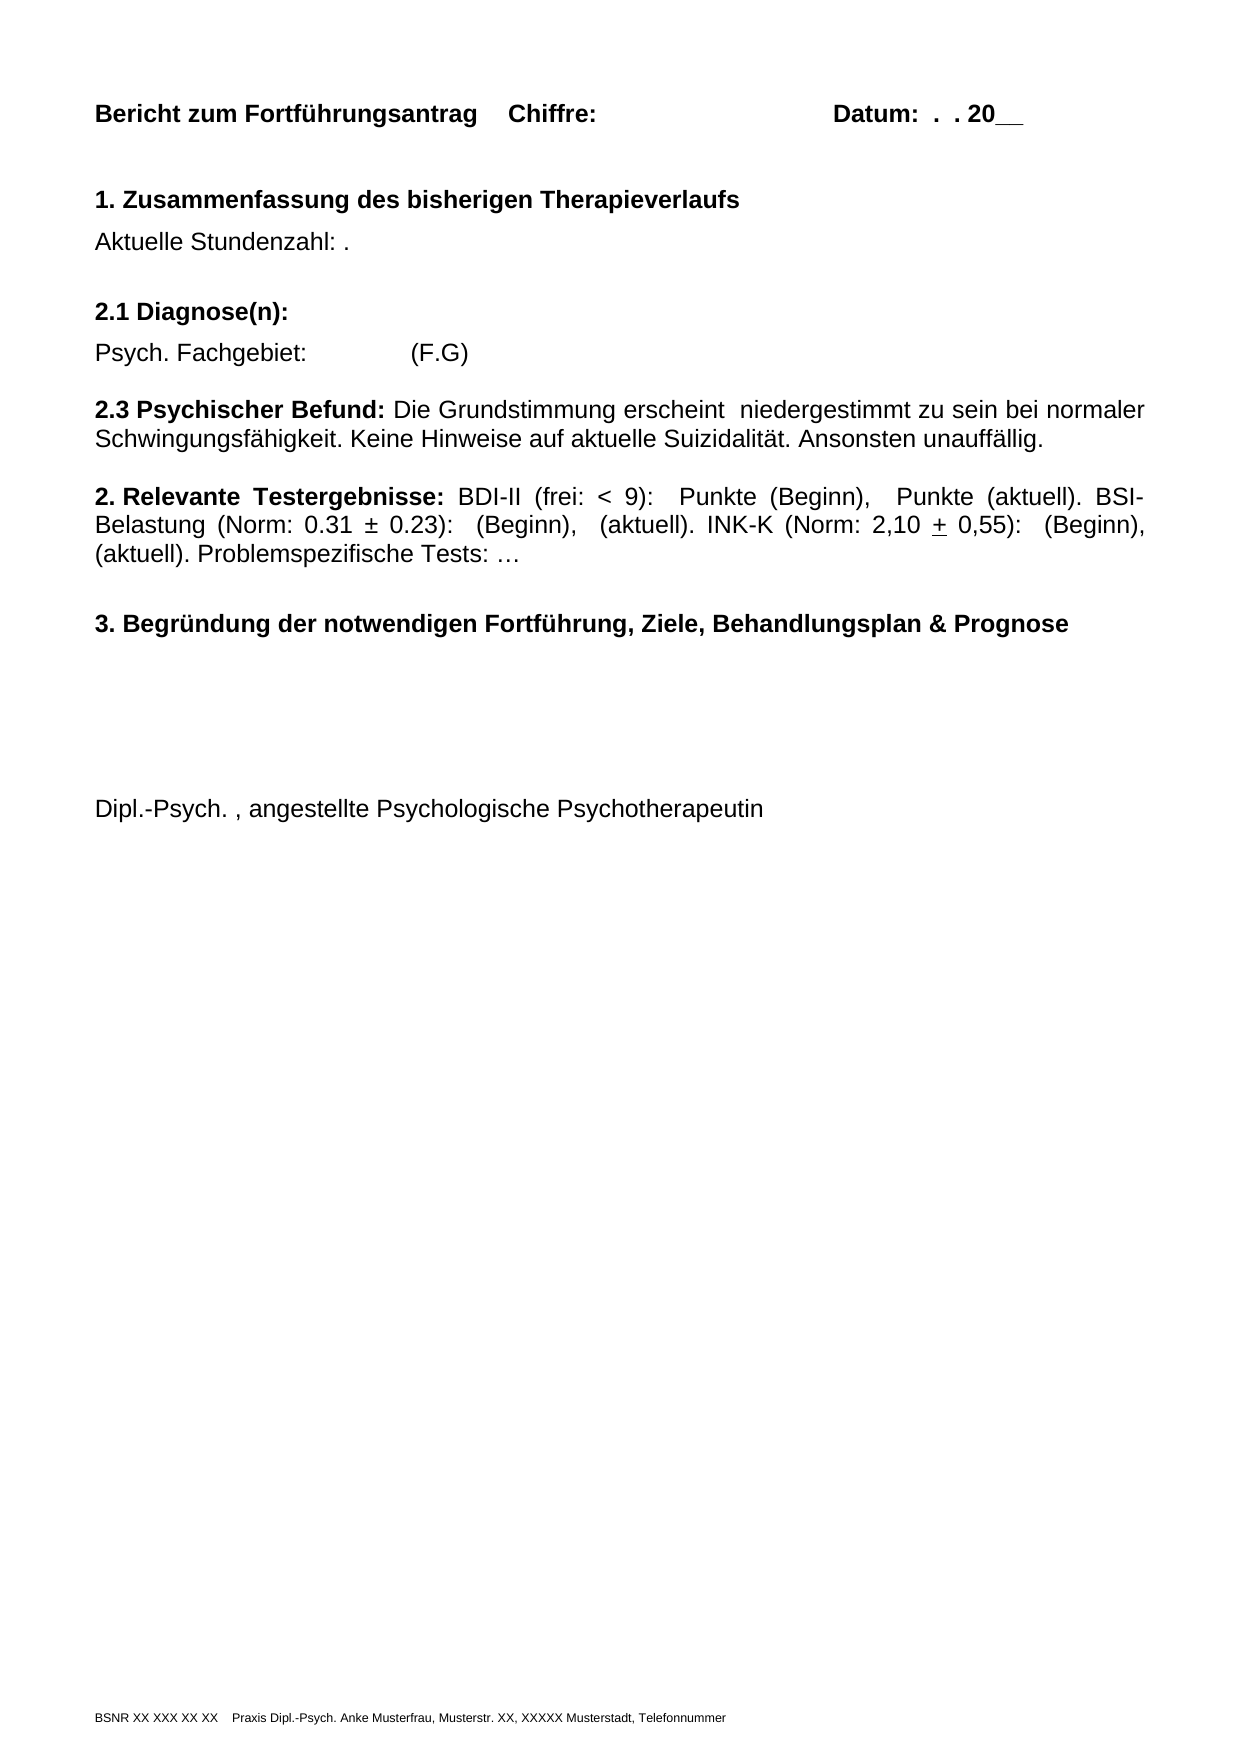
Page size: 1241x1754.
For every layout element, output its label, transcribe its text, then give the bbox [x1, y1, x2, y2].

subtitle 1. Zusammenfassung des bisherigen Therapieverlaufs [94, 185, 1146, 214]
text Aktuelle Stundenzahl: . [94, 226, 1146, 255]
text 3. Begründung der notwendigen Fortführung, Ziele, Behandlungsplan & Prognose [94, 609, 1146, 638]
text 2.3 Psychischer Befund: Die Grundstimmung erscheint niedergestimmt zu sein bei normaler Schwingungsfähigkeit. Keine Hinweise auf aktuelle Suizidalität. Ansonsten unauffällig. [94, 395, 1146, 453]
text 2.1 Diagnose(n): [94, 296, 1146, 325]
text Bericht zum Fortführungsantrag Chiffre: Datum: . . 20__ [94, 99, 1146, 128]
text Dipl.-Psych. , angestellte Psychologische Psychotherapeutin [94, 794, 1146, 823]
text 2. Relevante Testergebnisse: BDI-II (frei: < 9): Punkte (Beginn), Punkte (aktuell). BSI-Belastung (Norm: 0.31 ± 0.23): (Beginn), (aktuell). INK-K (Norm: 2,10 + 0,55): (Beginn), (aktuell). Problemspezifische Tests: … [94, 481, 1146, 568]
text Psych. Fachgebiet: (F.G) [94, 338, 1146, 366]
